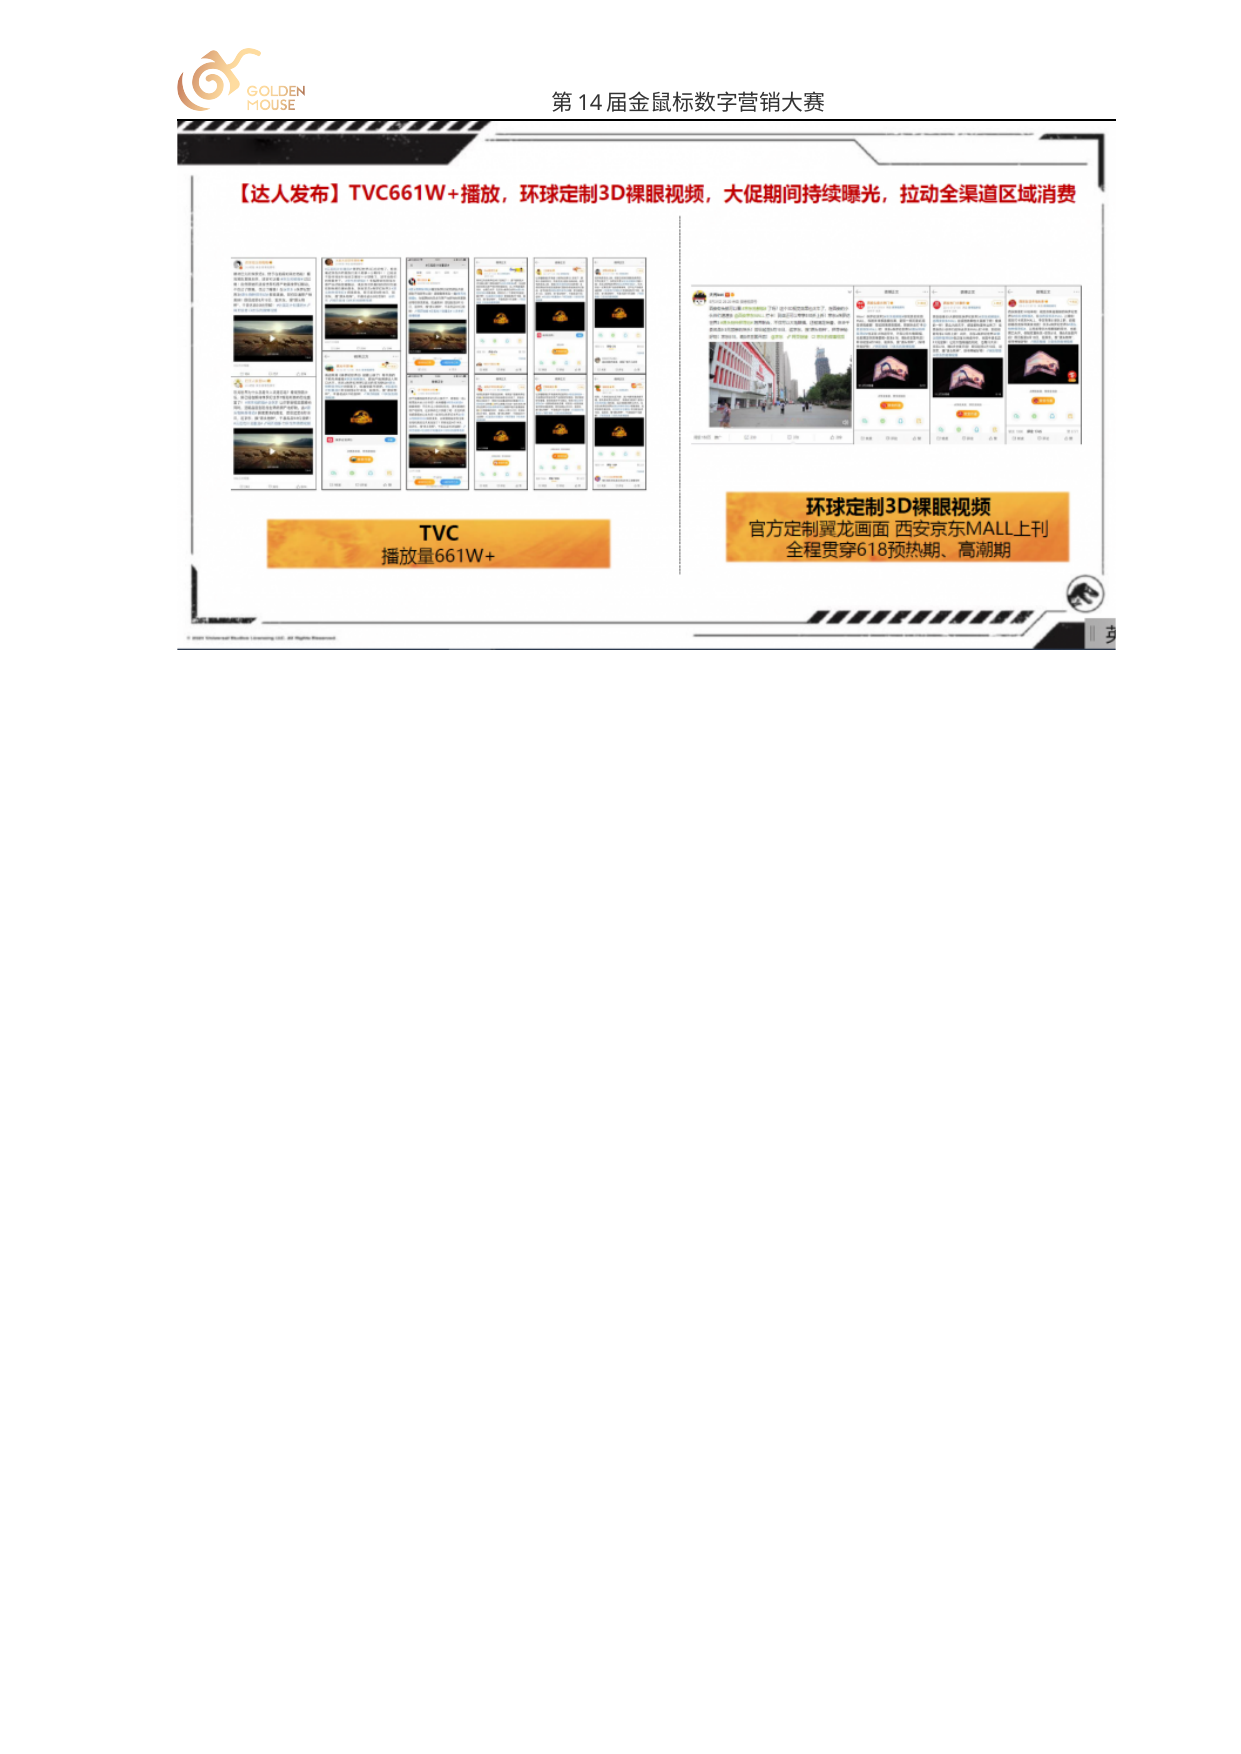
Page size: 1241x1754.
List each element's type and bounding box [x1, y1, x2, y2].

picture [177, 48, 305, 111]
picture [177, 121, 1116, 650]
